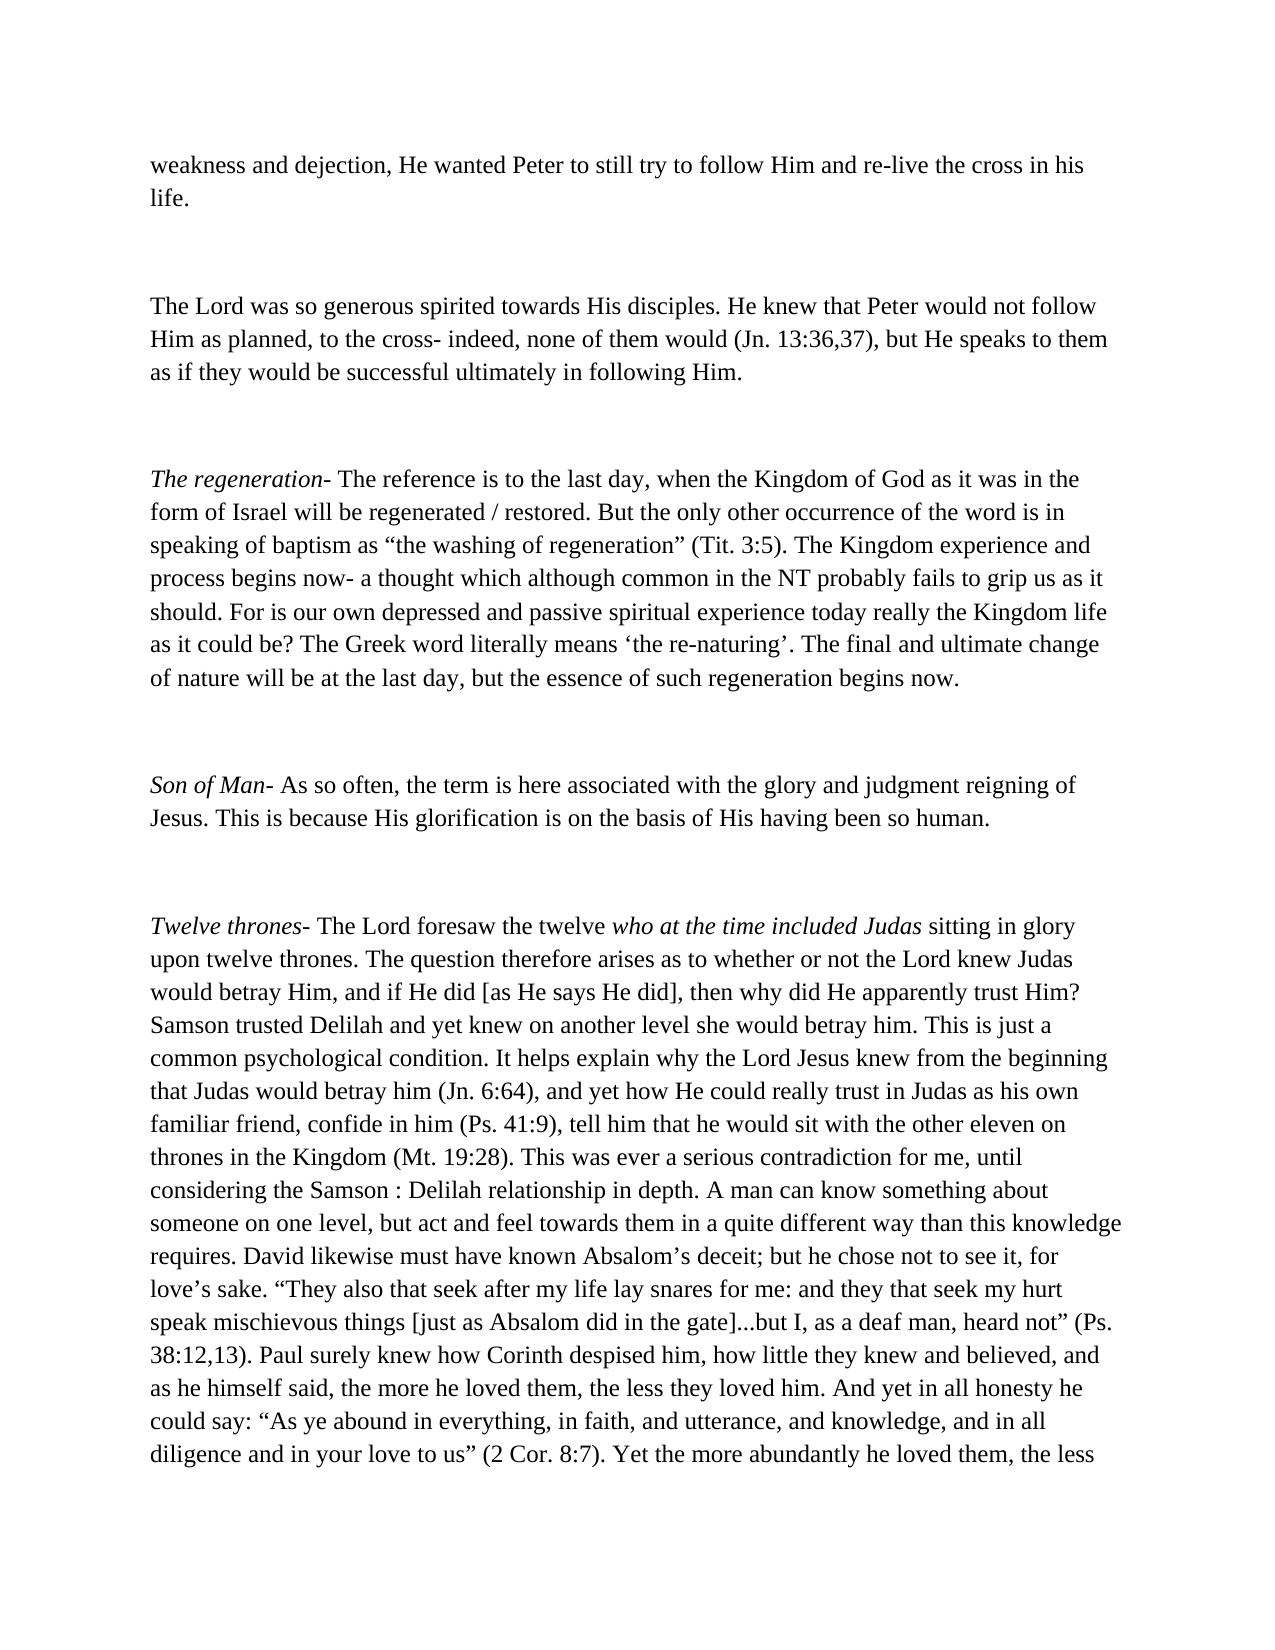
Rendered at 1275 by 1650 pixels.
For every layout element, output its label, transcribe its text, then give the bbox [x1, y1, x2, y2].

text Son of Man- As so often, the term is here associated with the glory and judgment reigning of Jesus. This is because His glorification is on the basis of His having been so human. [150, 770, 1125, 832]
text The regeneration- The reference is to the last day, when the Kingdom of God as it was in the form of Israel will be regenerated / restored. But the only other occurrence of the word is in speaking of baptism as “the washing of regeneration” (Tit. 3:5). The Kingdom experience and process begins now- a thought which although common in the NT probably fails to grip us as it should. For is our own depressed and passive spiritual experience today really the Kingdom life as it could be? The Greek word literally means ‘the re-naturing’. The final and ultimate change of nature will be at the last day, but the essence of such regeneration begins now. [150, 464, 1125, 691]
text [150, 911, 1125, 1468]
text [150, 150, 1125, 212]
text The Lord was so generous spirited towards His disciples. He knew that Peter would not follow Him as planned, to the cross- indeed, none of them would (Jn. 13:36,37), but He speaks to them as if they would be successful ultimately in following Him. [150, 291, 1125, 386]
